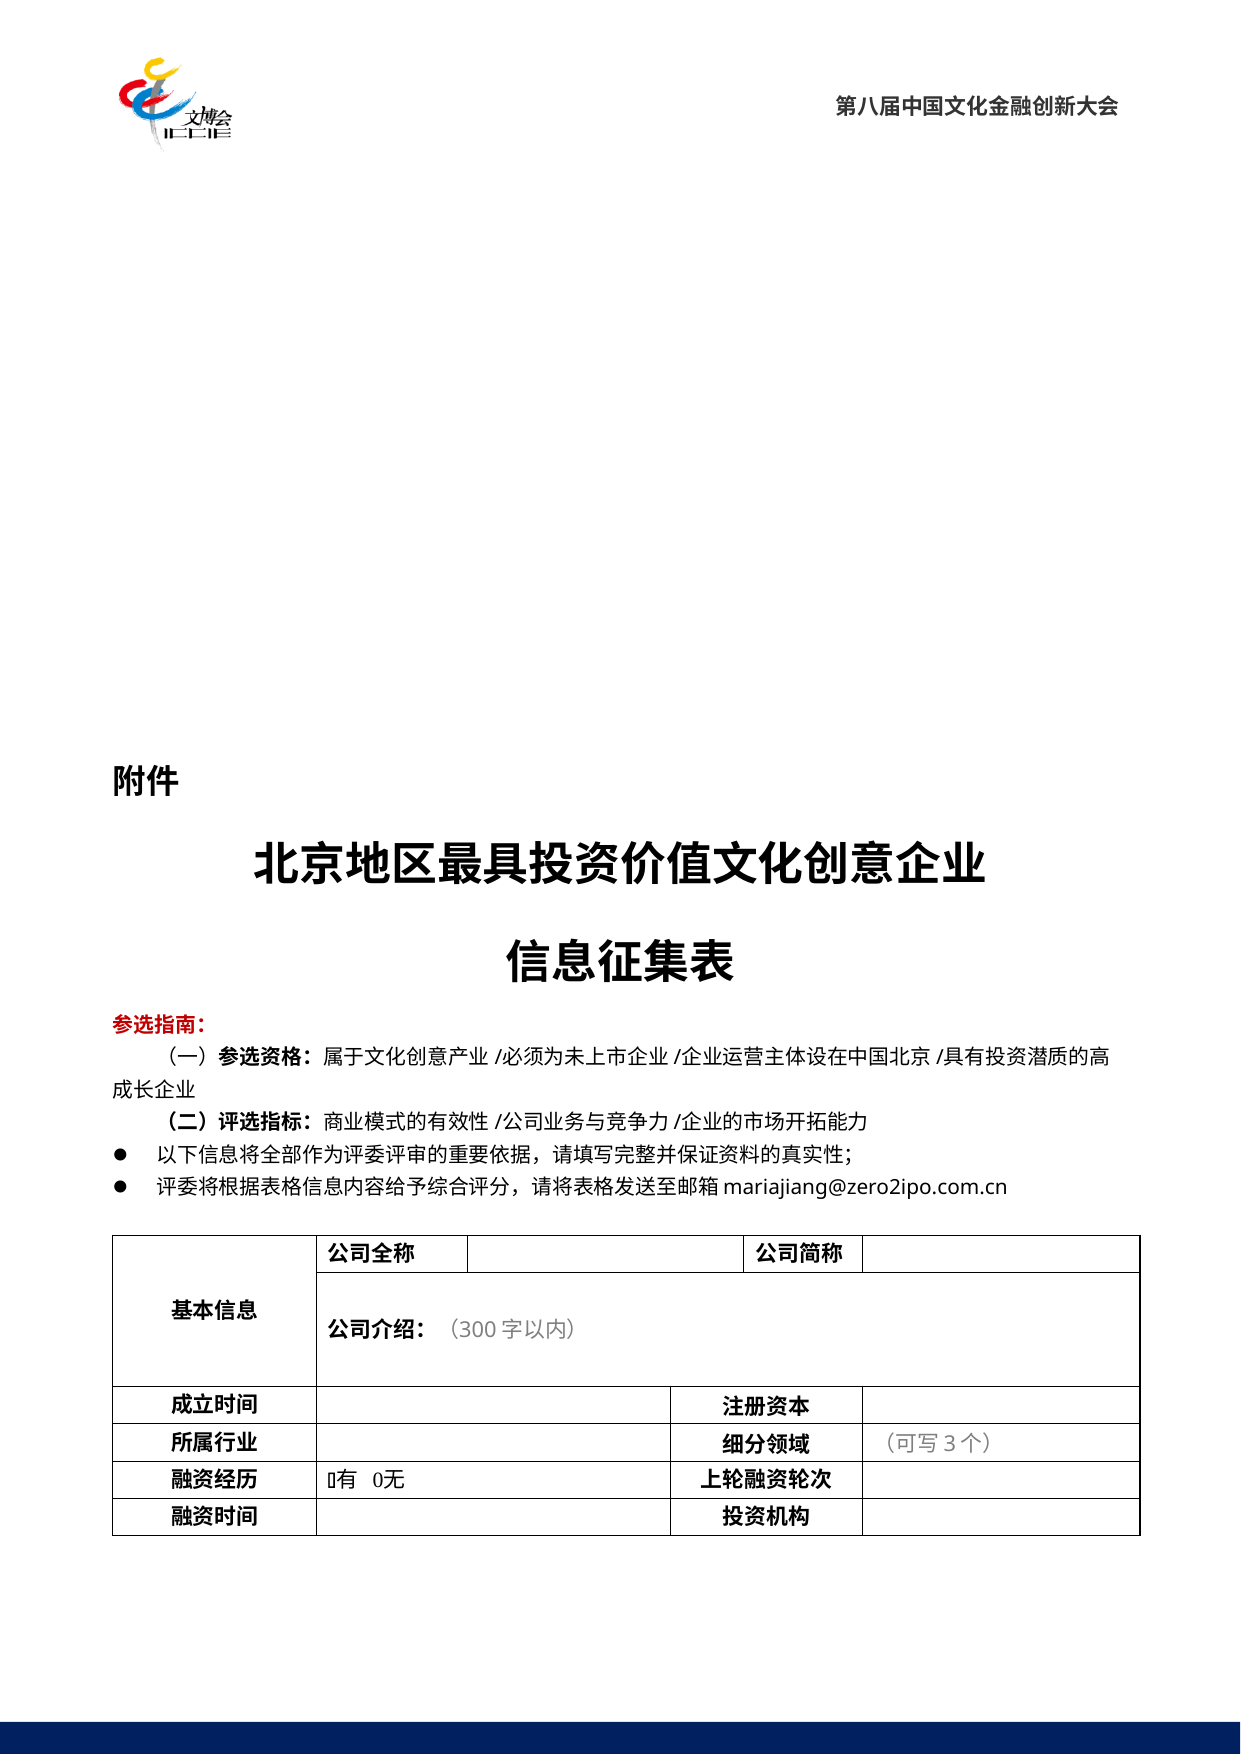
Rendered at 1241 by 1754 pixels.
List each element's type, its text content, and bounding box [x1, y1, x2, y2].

text 参选指南： [112, 1007, 1128, 1039]
table_cell [317, 1387, 670, 1423]
table_cell 有 无 [317, 1462, 670, 1498]
table_cell [863, 1462, 1139, 1498]
table_cell [863, 1387, 1139, 1423]
table_header [468, 1236, 743, 1272]
table_header [863, 1236, 1139, 1272]
list 评委将根据表格信息内容给予综合评分，请将表格发送至邮箱mariajiang@zero2ipo.com.cn [112, 1169, 1128, 1202]
table_header 基本信息 [113, 1236, 316, 1386]
table_cell （可写3个） [863, 1424, 1139, 1461]
table_cell 所属行业 [113, 1424, 316, 1461]
table_cell 上轮融资轮次 [671, 1462, 862, 1498]
list 评选指标：商业模式的有效性 /公司业务与竞争力 /企业的市场开拓能力 [112, 1104, 1128, 1137]
table_cell 融资经历 [113, 1462, 316, 1498]
table_cell 细分领域 [671, 1424, 862, 1461]
text 附件 [112, 747, 1128, 812]
picture [118, 57, 233, 152]
text 北京地区最具投资价值文化创意企业 [112, 812, 1128, 909]
table_cell 成立时间 [113, 1387, 316, 1423]
table_cell 注册资本 [671, 1387, 862, 1423]
list 参选资格：属于文化创意产业 /必须为未上市企业 /企业运营主体设在中国北京 /具有投资潜质的高成长企业 [112, 1039, 1128, 1104]
text 信息征集表 [112, 909, 1128, 1007]
table_cell [863, 1499, 1139, 1535]
table_cell 融资时间 [113, 1499, 316, 1535]
table_cell 公司介绍：（300字以内） [317, 1273, 1139, 1386]
table_cell [317, 1424, 670, 1461]
table_header 公司全称 [317, 1236, 467, 1272]
table_cell 投资机构 [671, 1499, 862, 1535]
table_header 公司简称 [744, 1236, 862, 1272]
list 以下信息将全部作为评委评审的重要依据，请填写完整并保证资料的真实性； [112, 1137, 1128, 1169]
table_cell [317, 1499, 670, 1535]
